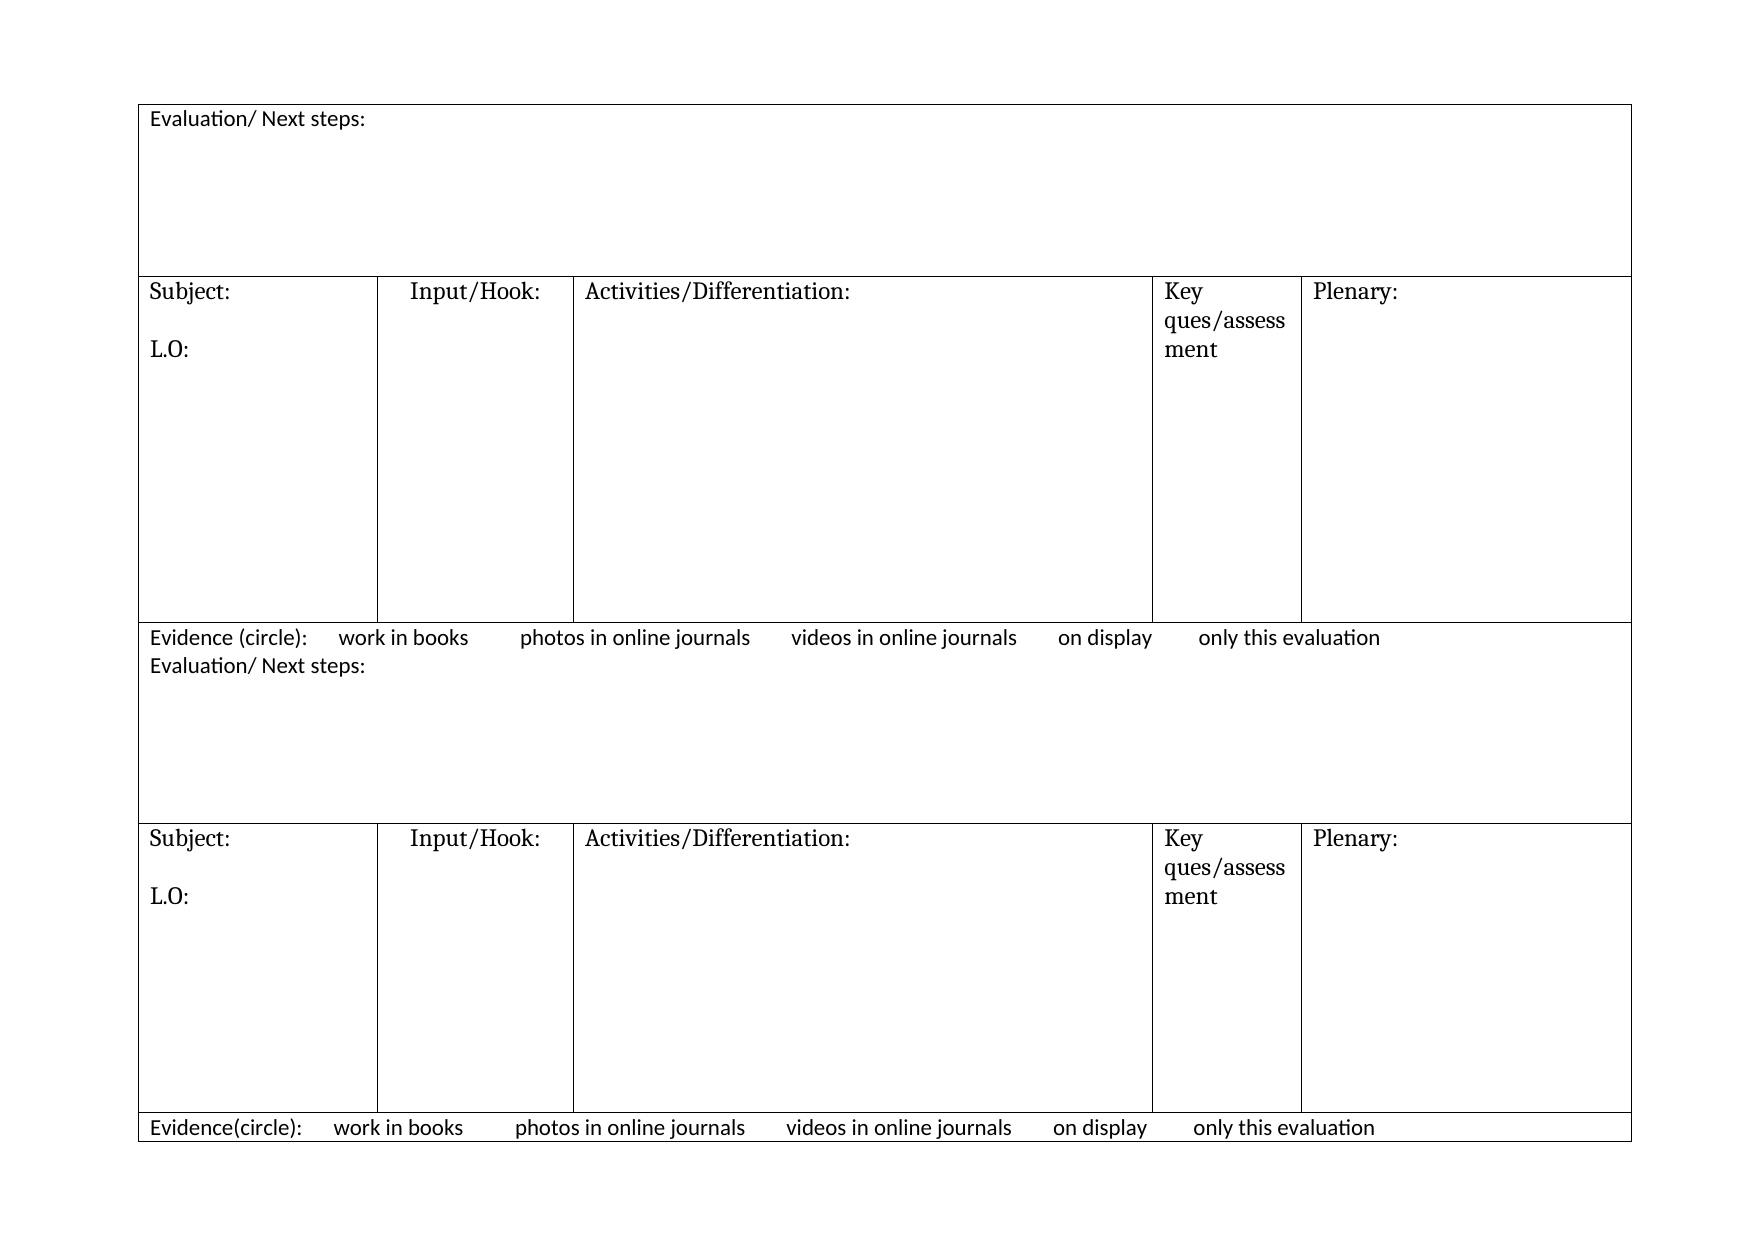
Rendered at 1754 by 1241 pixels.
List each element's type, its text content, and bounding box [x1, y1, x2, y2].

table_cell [139, 105, 1631, 276]
table_cell Plenary: [1302, 824, 1631, 1112]
table_cell Activities/Differentiation: [574, 824, 1152, 1112]
table_cell Subject: L.O: [139, 824, 377, 1112]
table_cell Plenary: [1302, 277, 1631, 622]
table_cell Input/Hook: [378, 277, 573, 622]
table_cell Input/Hook: [378, 824, 573, 1112]
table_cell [139, 1113, 1631, 1141]
table_cell Activities/Differentiation: [574, 277, 1152, 622]
table_cell Subject: L.O: [139, 277, 377, 622]
table_cell Key ques/assessment [1153, 824, 1301, 1112]
table_cell Key ques/assessment [1153, 277, 1301, 622]
